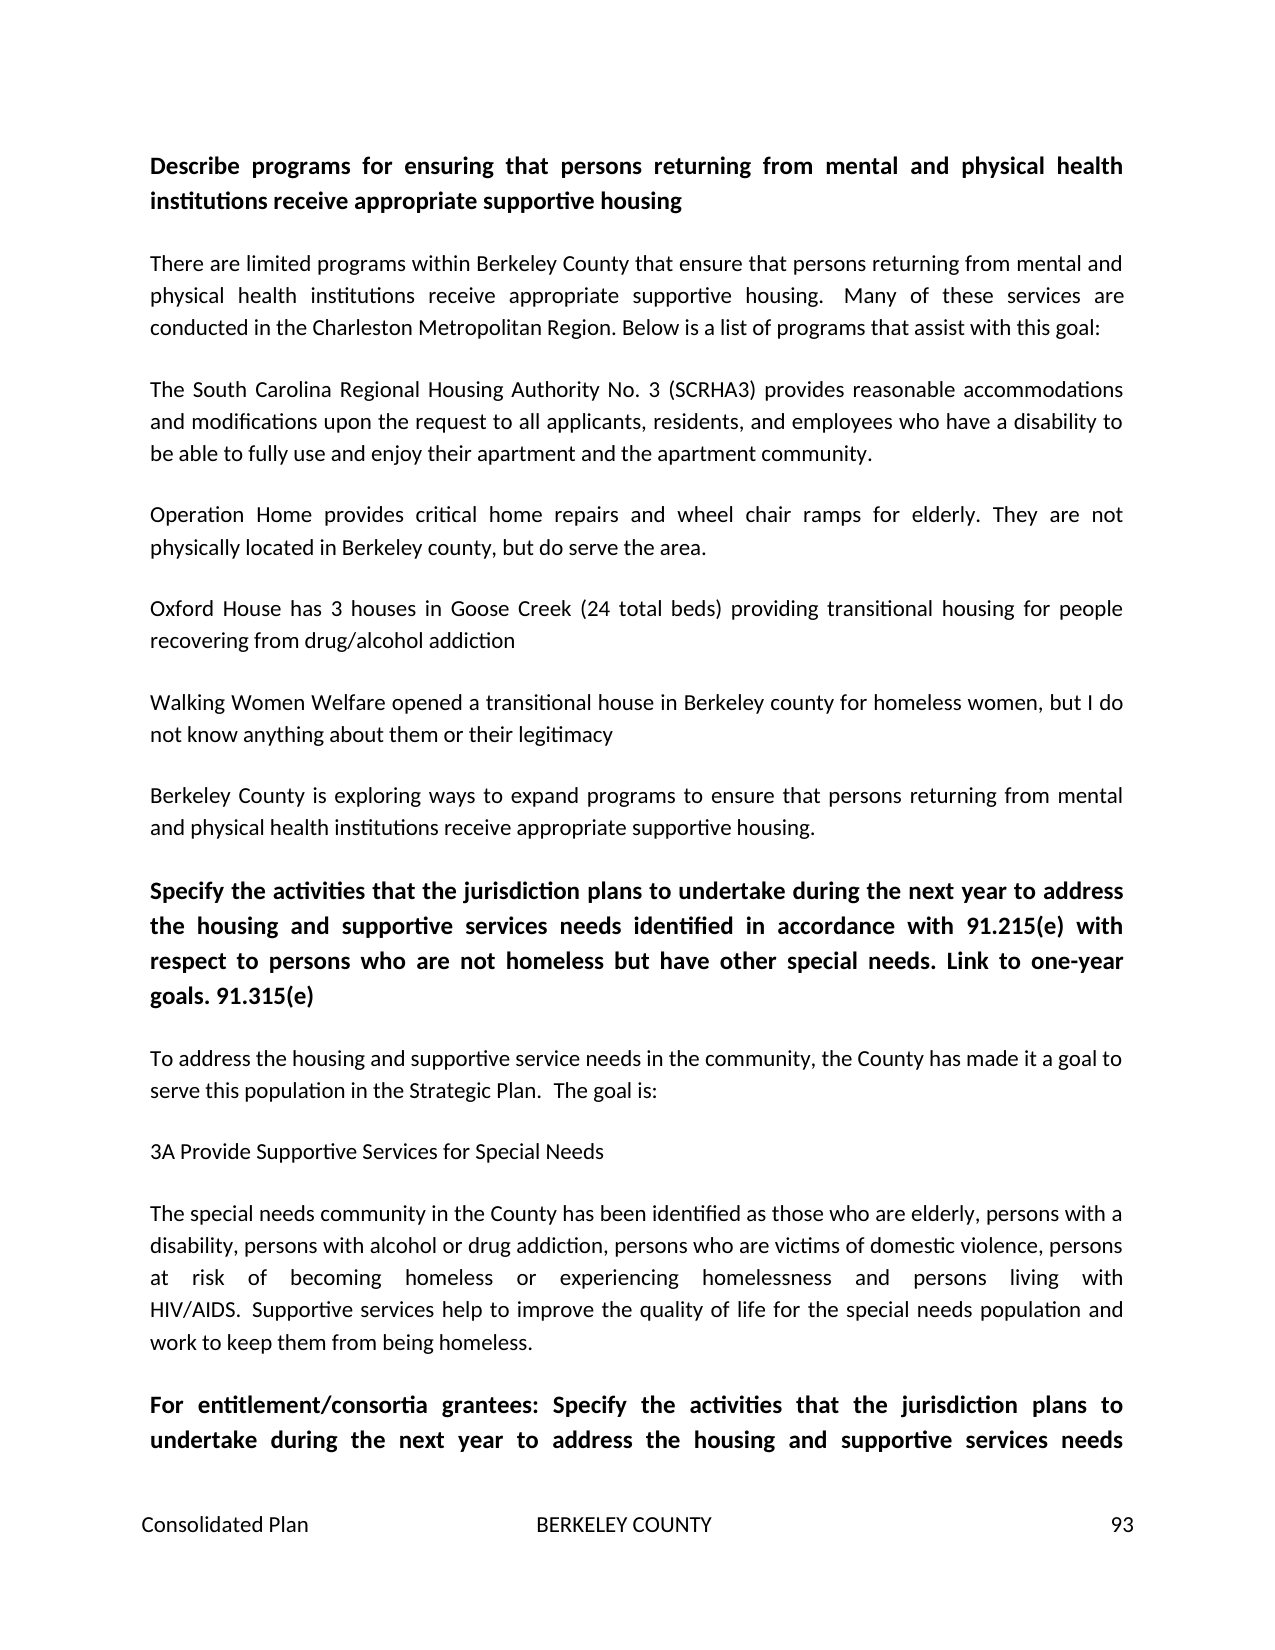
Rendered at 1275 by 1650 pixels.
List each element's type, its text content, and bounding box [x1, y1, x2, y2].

text To address the housing and supportive service needs in the community, the County has made it a goal to serve this population in the Strategic Plan. The goal is: [150, 1044, 1125, 1104]
text Oxford House has 3 houses in Goose Creek (24 total beds) providing transitional housing for people recovering from drug/alcohol addiction [150, 594, 1125, 654]
text Berkeley County is exploring ways to expand programs to ensure that persons returning from mental and physical health institutions receive appropriate supportive housing. [150, 781, 1125, 841]
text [150, 1389, 1125, 1454]
text Operation Home provides critical home repairs and wheel chair ramps for elderly. They are not physically located in Berkeley county, but do serve the area. [150, 501, 1125, 561]
text The special needs community in the County has been identified as those who are elderly, persons with a disability, persons with alcohol or drug addiction, persons who are victims of domestic violence, persons at risk of becoming homeless or experiencing homelessness and persons living with HIV/AIDS. Supportive services help to improve the quality of life for the special needs population and work to keep them from being homeless. [150, 1199, 1125, 1356]
text There are limited programs within Berkeley County that ensure that persons returning from mental and physical health institutions receive appropriate supportive housing. Many of these services are conducted in the Charleston Metropolitan Region. Below is a list of programs that assist with this goal: [150, 249, 1125, 342]
text Describe programs for ensuring that persons returning from mental and physical health institutions receive appropriate supportive housing [150, 150, 1125, 216]
text Walking Women Welfare opened a transitional house in Berkeley county for homeless women, but I do not know anything about them or their legitimacy [150, 688, 1125, 748]
text The South Carolina Regional Housing Authority No. 3 (SCRHA3) provides reasonable accommodations and modifications upon the request to all applicants, residents, and employees who have a disability to be able to fully use and enjoy their apartment and the apartment community. [150, 375, 1125, 467]
text 3A Provide Supportive Services for Special Needs [150, 1137, 1125, 1166]
text Specify the activities that the jurisdiction plans to undertake during the next year to address the housing and supportive services needs identified in accordance with 91.215(e) with respect to persons who are not homeless but have other special needs. Link to one-year goals. 91.315(e) [150, 875, 1125, 1010]
